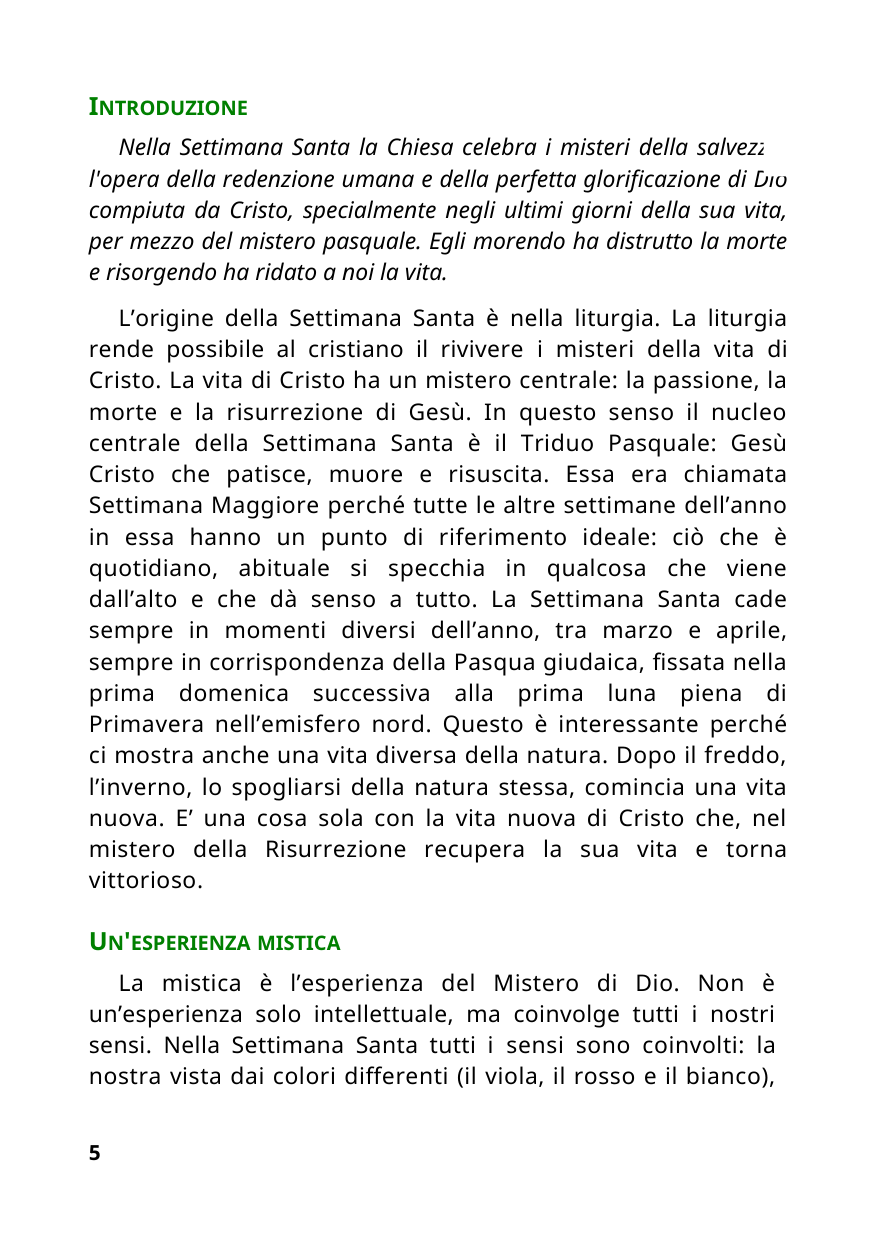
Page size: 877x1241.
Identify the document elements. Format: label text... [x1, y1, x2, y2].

text Nella Settimana Santa la Chiesa celebra i misteri della salvezza: l'opera della redenzione umana e della perfetta glorificazione di Dio compiuta da Cristo, specialmente negli ultimi giorni della sua vita, per mezzo del mistero pasquale. Egli morendo ha distrutto la morte e risorgendo ha ridato a noi la vita. [89, 131, 788, 287]
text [89, 966, 777, 1091]
text Un'esperienza mistica [89, 924, 788, 958]
text Introduzione [89, 89, 788, 123]
text L’origine della Settimana Santa è nella liturgia. La liturgia rende possibile al cristiano il rivivere i misteri della vita di Cristo. La vita di Cristo ha un mistero centrale: la passione, la morte e la risurrezione di Gesù. In questo senso il nucleo centrale della Settimana Santa è il Triduo Pasquale: Gesù Cristo che patisce, muore e risuscita. Essa era chiamata Settimana Maggiore perché tutte le altre settimane dell’anno in essa hanno un punto di riferimento ideale: ciò che è quotidiano, abituale si specchia in qualcosa che viene dall’alto e che dà senso a tutto. La Settimana Santa cade sempre in momenti diversi dell’anno, tra marzo e aprile, sempre in corrispondenza della Pasqua giudaica, fissata nella prima domenica successiva alla prima luna piena di Primavera nell’emisfero nord. Questo è interessante perché ci mostra anche una vita diversa della natura. Dopo il freddo, l’inverno, lo spogliarsi della natura stessa, comincia una vita nuova. E’ una cosa sola con la vita nuova di Cristo che, nel mistero della Risurrezione recupera la sua vita e torna vittorioso. [89, 302, 788, 895]
